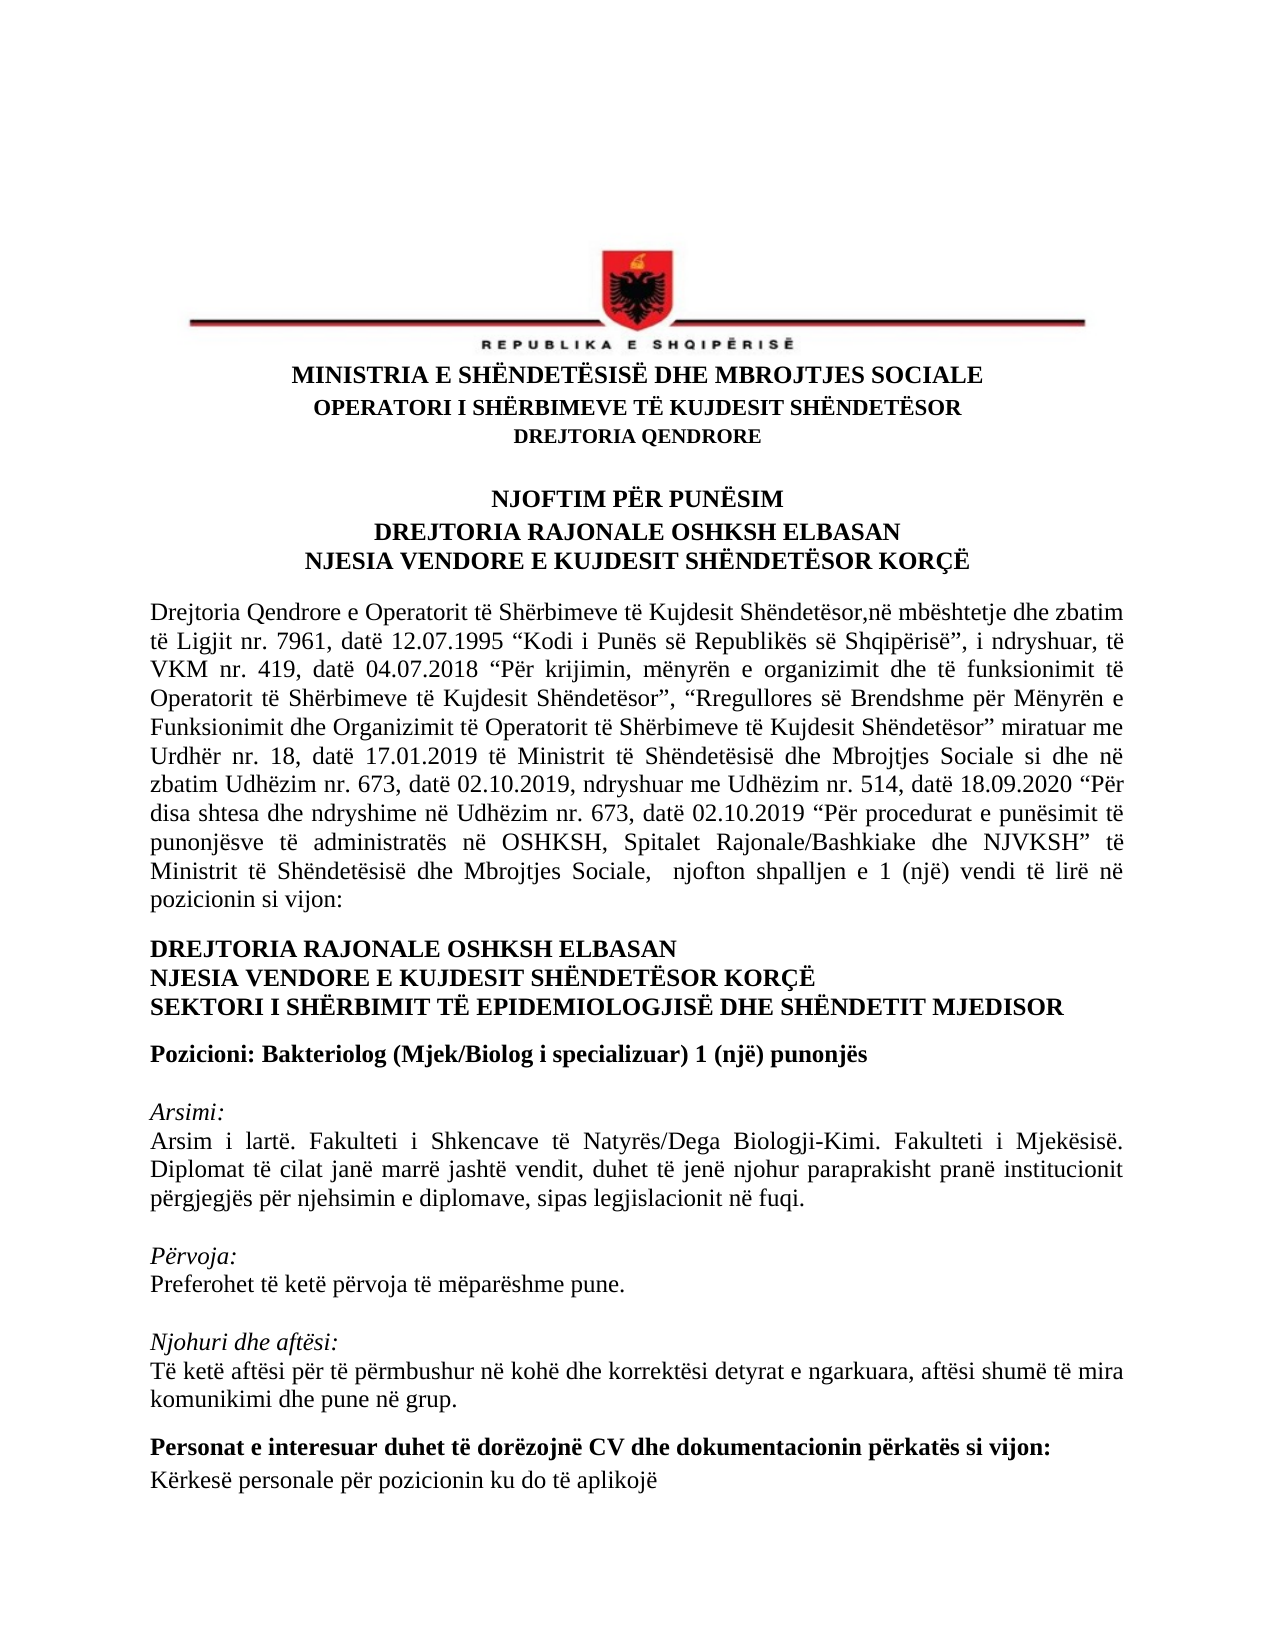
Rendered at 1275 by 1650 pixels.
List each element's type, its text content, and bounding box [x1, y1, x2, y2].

text DREJTORIA RAJONALE OSHKSH ELBASAN [150, 517, 1125, 546]
text DREJTORIA QENDRORE [150, 424, 1125, 448]
text Pozicioni: Bakteriolog (Mjek/Biolog i specializuar) 1 (një) punonjës [150, 1039, 1125, 1068]
picture [177, 216, 1098, 357]
text Arsimi: [150, 1097, 1125, 1126]
text Të ketë aftësi për të përmbushur në kohë dhe korrektësi detyrat e ngarkuara, aftësi shumë të mira komunikimi dhe pune në grup. [150, 1356, 1125, 1413]
text Preferohet të ketë përvoja të mëparëshme pune. [150, 1269, 1125, 1298]
text NJOFTIM PËR PUNËSIM [150, 484, 1125, 513]
text Kërkesë personale për pozicionin ku do të aplikojë [150, 1465, 1125, 1494]
text Arsim i lartë. Fakulteti i Shkencave të Natyrës/Dega Biologji-Kimi. Fakulteti i Mjekësisë. Diplomat të cilat janë marrë jashtë vendit, duhet të jenë njohur paraprakisht pranë institucionit përgjegjës për njehsimin e diplomave, sipas legjislacionit në fuqi. [150, 1126, 1125, 1212]
text SEKTORI I SHËRBIMIT TË EPIDEMIOLOGJISË DHE SHËNDETIT MJEDISOR [150, 992, 1125, 1020]
text MINISTRIA E SHËNDETËSISË DHE MBROJTJES SOCIALE [150, 361, 1125, 389]
text OPERATORI I SHËRBIMEVE TË KUJDESIT SHËNDETËSOR [150, 394, 1125, 420]
text NJESIA VENDORE E KUJDESIT SHËNDETËSOR KORÇË [150, 963, 1125, 992]
text Përvoja: [150, 1241, 1125, 1269]
text NJESIA VENDORE E KUJDESIT SHËNDETËSOR KORÇË [150, 546, 1125, 575]
text Drejtoria Qendrore e Operatorit të Shërbimeve të Kujdesit Shëndetësor,në mbështetje dhe zbatim të Ligjit nr. 7961, datë 12.07.1995 “Kodi i Punës së Republikës së Shqipërisë”, i ndryshuar, të VKM nr. 419, datë 04.07.2018 “Për krijimin, mënyrën e organizimit dhe të funksionimit të Operatorit të Shërbimeve të Kujdesit Shëndetësor”, “Rregullores së Brendshme për Mënyrën e Funksionimit dhe Organizimit të Operatorit të Shërbimeve të Kujdesit Shëndetësor” miratuar me Urdhër nr. 18, datë 17.01.2019 të Ministrit të Shëndetësisë dhe Mbrojtjes Sociale si dhe në zbatim Udhëzim nr. 673, datë 02.10.2019, ndryshuar me Udhëzim nr. 514, datë 18.09.2020 “Për disa shtesa dhe ndryshime në Udhëzim nr. 673, datë 02.10.2019 “Për procedurat e punësimit të punonjësve të administratës në OSHKSH, Spitalet Rajonale/Bashkiake dhe NJVKSH” të Ministrit të Shëndetësisë dhe Mbrojtjes Sociale, njofton shpalljen e 1 (një) vendi të lirë në pozicionin si vijon: [150, 597, 1125, 913]
text Personat e interesuar duhet të dorëzojnë CV dhe dokumentacionin përkatës si vijon: [150, 1432, 1125, 1461]
text DREJTORIA RAJONALE OSHKSH ELBASAN [150, 934, 1125, 963]
text Njohuri dhe aftësi: [150, 1327, 1125, 1356]
